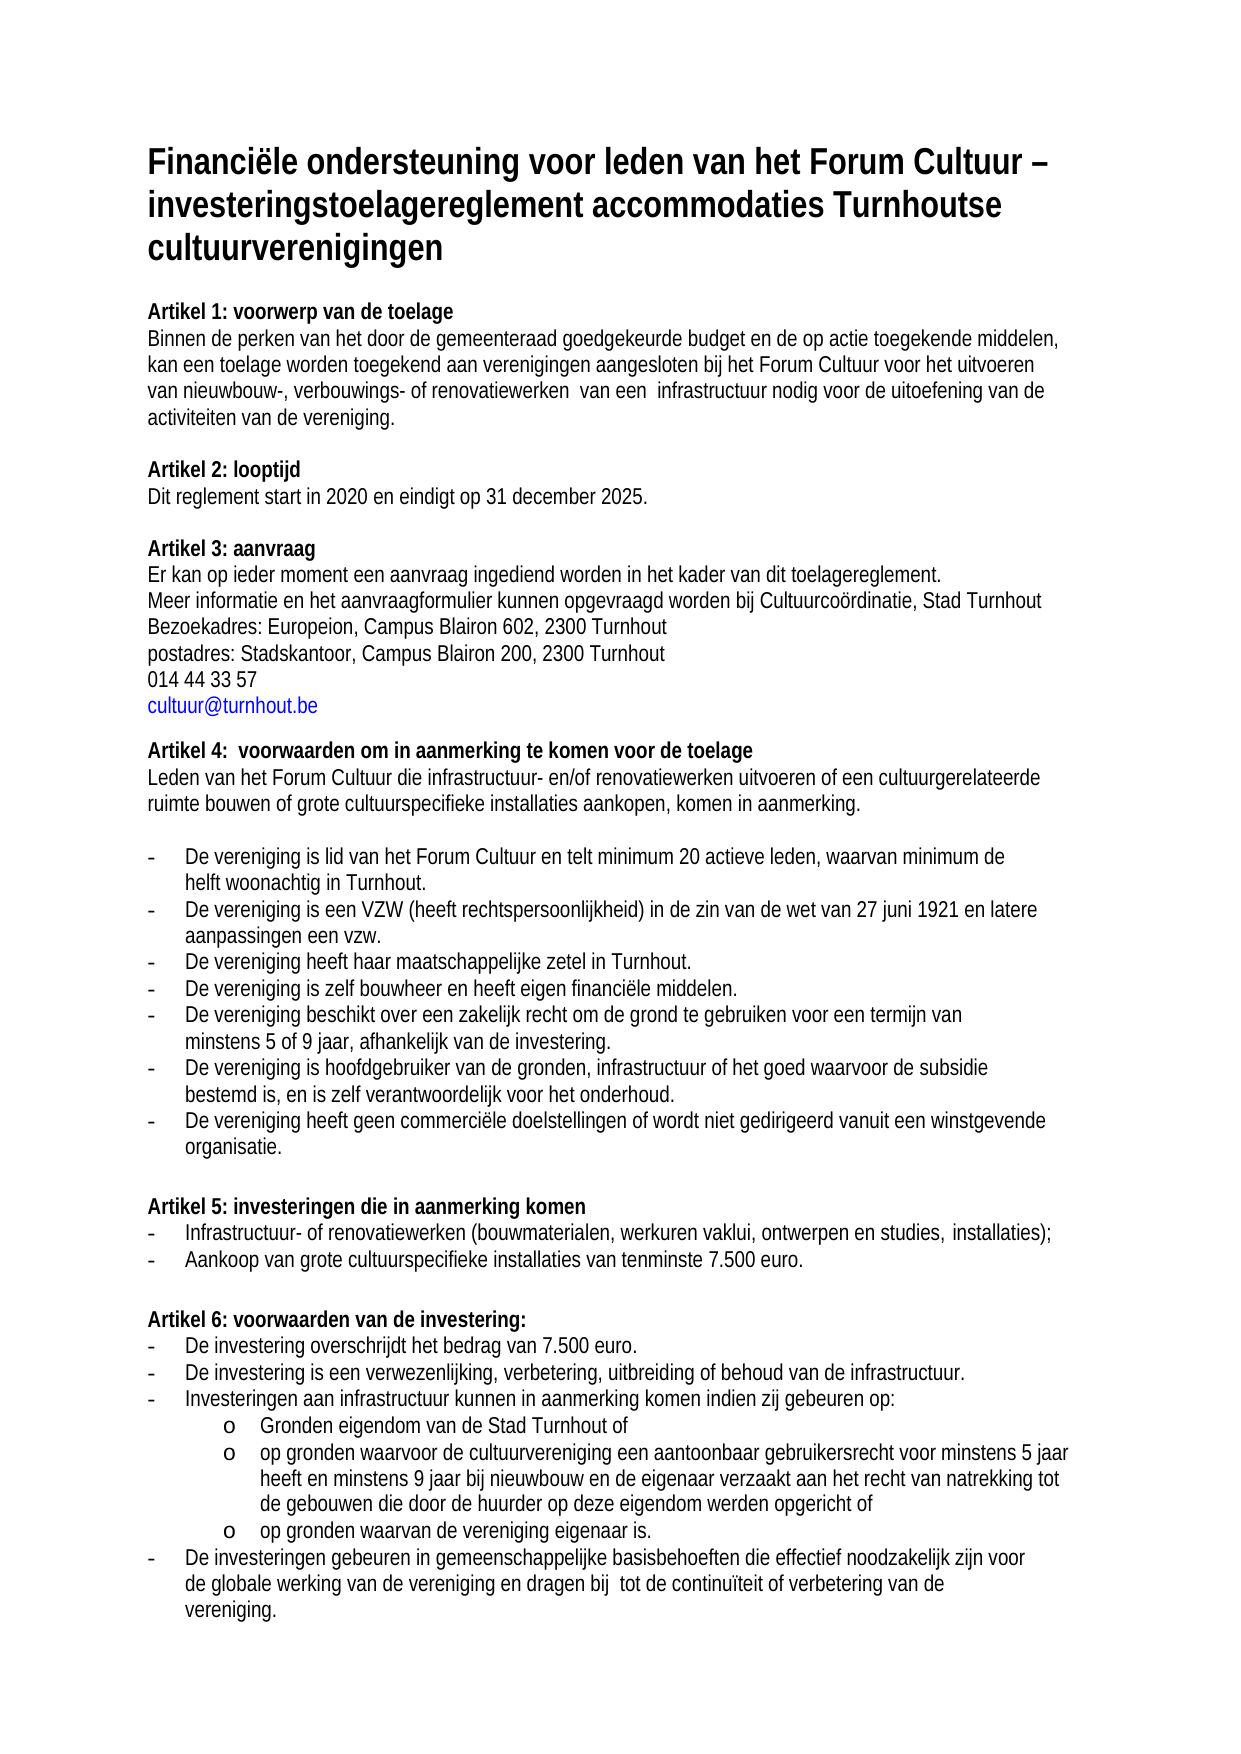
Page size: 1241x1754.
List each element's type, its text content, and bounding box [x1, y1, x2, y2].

subtitle Artikel 6: voorwaarden van de investering: [147, 1306, 1096, 1333]
text Financiële ondersteuning voor leden van het Forum Cultuur – investeringstoelagereglement accommodaties Turnhoutse cultuurverenigingen [147, 139, 1061, 269]
text 014 44 33 57 [147, 666, 1096, 693]
list op gronden waarvoor de cultuurvereniging een aantoonbaar gebruikersrecht voor minstens 5 jaar heeft en minstens 9 jaar bij nieuwbouw en de eigenaar verzaakt aan het recht van natrekking tot de gebouwen die door de huurder op deze eigendom werden opgericht of [222, 1439, 1079, 1516]
text cultuur@turnhout.be [147, 693, 1096, 719]
list De vereniging is een VZW (heeft rechtspersoonlijkheid) in de zin van de wet van 27 juni 1921 en latere aanpassingen een vzw. [147, 896, 1107, 948]
subtitle Artikel 3: aanvraag [147, 535, 1096, 561]
text Er kan op ieder moment een aanvraag ingediend worden in het kader van dit toelagereglement. [147, 561, 1096, 588]
list Infrastructuur- of renovatiewerken (bouwmaterialen, werkuren vaklui, ontwerpen en studies, installaties); [147, 1220, 1107, 1246]
list Aankoop van grote cultuurspecifieke installaties van tenminste 7.500 euro. [147, 1246, 1107, 1272]
list De vereniging heeft haar maatschappelijke zetel in Turnhout. [147, 948, 1107, 975]
list De investering overschrijdt het bedrag van 7.500 euro. [147, 1333, 1107, 1359]
subtitle Artikel 1: voorwerp van de toelage [147, 298, 1096, 325]
text Binnen de perken van het door de gemeenteraad goedgekeurde budget en de op actie toegekende middelen, kan een toelage worden toegekend aan verenigingen aangesloten bij het Forum Cultuur voor het uitvoeren van nieuwbouw-, verbouwings- of renovatiewerken van een infrastructuur nodig voor de uitoefening van de activiteiten van de vereniging. [147, 325, 1061, 430]
list Investeringen aan infrastructuur kunnen in aanmerking komen indien zij gebeuren op: [147, 1385, 1107, 1412]
text Bezoekadres: Europeion, Campus Blairon 602, 2300 Turnhout [147, 614, 1096, 640]
text Dit reglement start in 2020 en eindigt op 31 december 2025. [147, 483, 1096, 509]
text Meer informatie en het aanvraagformulier kunnen opgevraagd worden bij Cultuurcoördinatie, Stad Turnhout [147, 588, 1096, 614]
list De vereniging is lid van het Forum Cultuur en telt minimum 20 actieve leden, waarvan minimum de helft woonachtig in Turnhout. [147, 843, 1040, 896]
text postadres: Stadskantoor, Campus Blairon 200, 2300 Turnhout [147, 640, 1096, 666]
list De vereniging is zelf bouwheer en heeft eigen financiële middelen. [147, 975, 1107, 1001]
list De investering is een verwezenlijking, verbetering, uitbreiding of behoud van de infrastructuur. [147, 1359, 1043, 1385]
subtitle Artikel 5: investeringen die in aanmerking komen [147, 1194, 1096, 1220]
list De vereniging beschikt over een zakelijk recht om de grond te gebruiken voor een termijn van minstens 5 of 9 jaar, afhankelijk van de investering. [147, 1001, 1010, 1054]
list De vereniging is hoofdgebruiker van de gronden, infrastructuur of het goed waarvoor de subsidie bestemd is, en is zelf verantwoordelijk voor het onderhoud. [147, 1054, 1051, 1107]
list op gronden waarvan de vereniging eigenaar is. [222, 1516, 1107, 1544]
subtitle Artikel 4: voorwaarden om in aanmerking te komen voor de toelage [147, 737, 1096, 763]
subtitle Artikel 2: looptijd [147, 456, 1096, 483]
list Gronden eigendom van de Stad Turnhout of [222, 1412, 1107, 1439]
text Leden van het Forum Cultuur die infrastructuur- en/of renovatiewerken uitvoeren of een cultuurgerelateerde ruimte bouwen of grote cultuurspecifieke installaties aankopen, komen in aanmerking. [147, 763, 1088, 816]
list De investeringen gebeuren in gemeenschappelijke basisbehoeften die effectief noodzakelijk zijn voor de globale werking van de vereniging en dragen bij tot de continuïteit of verbetering van de vereniging. [147, 1544, 1029, 1623]
list De vereniging heeft geen commerciële doelstellingen of wordt niet gedirigeerd vanuit een winstgevende organisatie. [147, 1107, 1089, 1160]
